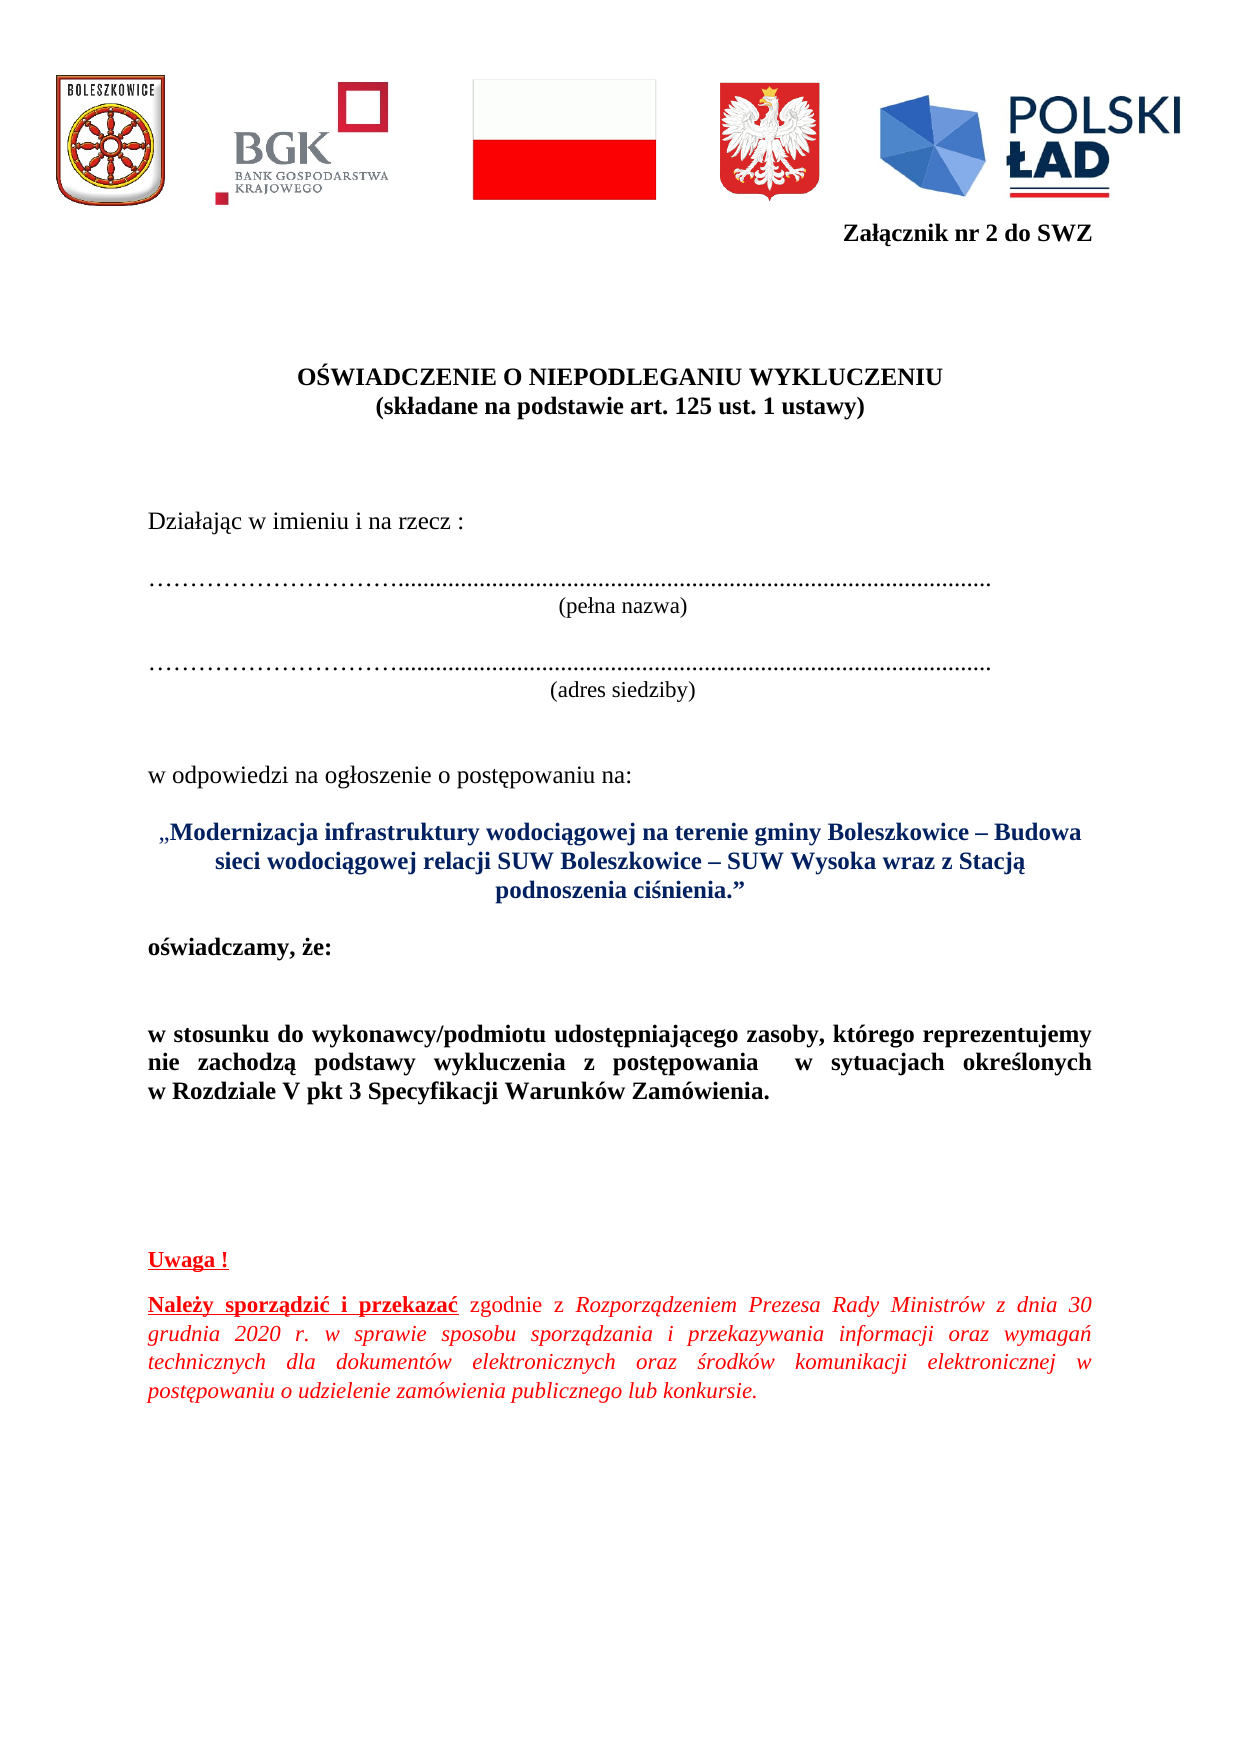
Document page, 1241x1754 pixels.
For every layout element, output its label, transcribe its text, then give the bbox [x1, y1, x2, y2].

text w odpowiedzi na ogłoszenie o postępowaniu na: [148, 760, 1093, 789]
picture [862, 76, 1190, 212]
text Działając w imieniu i na rzecz : [148, 506, 1093, 535]
picture [170, 75, 433, 161]
text …………………………............................................................................................... [148, 647, 1093, 676]
text Uwaga ! [148, 1246, 1093, 1273]
text Załącznik nr 2 do SWZ [148, 161, 1093, 247]
picture [467, 75, 661, 161]
text w stosunku do wykonawcy/podmiotu udostępniającego zasoby, którego reprezentujemy nie zachodzą podstawy wykluczenia z postępowania w sytuacjach określonych w Rozdziale V pkt 3 Specyfikacji Warunków Zamówienia. [148, 1019, 1093, 1105]
picture [56, 75, 165, 206]
text OŚWIADCZENIE O NIEPODLEGANIU WYKLUCZENIU [148, 362, 1093, 391]
text …………………………............................................................................................... [148, 563, 1093, 592]
text „Modernizacja infrastruktury wodociągowej na terenie gminy Boleszkowice – Budowa sieci wodociągowej relacji SUW Boleszkowice – SUW Wysoka wraz z Stacją podnoszenia ciśnienia.” [148, 817, 1093, 904]
text (składane na podstawie art. 125 ust. 1 ustawy) [148, 391, 1093, 420]
text oświadczamy, że: [148, 932, 1093, 961]
text (adres siedziby) [148, 676, 1093, 702]
text (pełna nazwa) [148, 592, 1093, 618]
picture [719, 75, 820, 161]
text Należy sporządzić i przekazać zgodnie z Rozporządzeniem Prezesa Rady Ministrów z dnia 30 grudnia 2020 r. w sprawie sposobu sporządzania i przekazywania informacji oraz wymagań technicznych dla dokumentów elektronicznych oraz środków komunikacji elektronicznej w postępowaniu o udzielenie zamówienia publicznego lub konkursie. [148, 1291, 1093, 1403]
